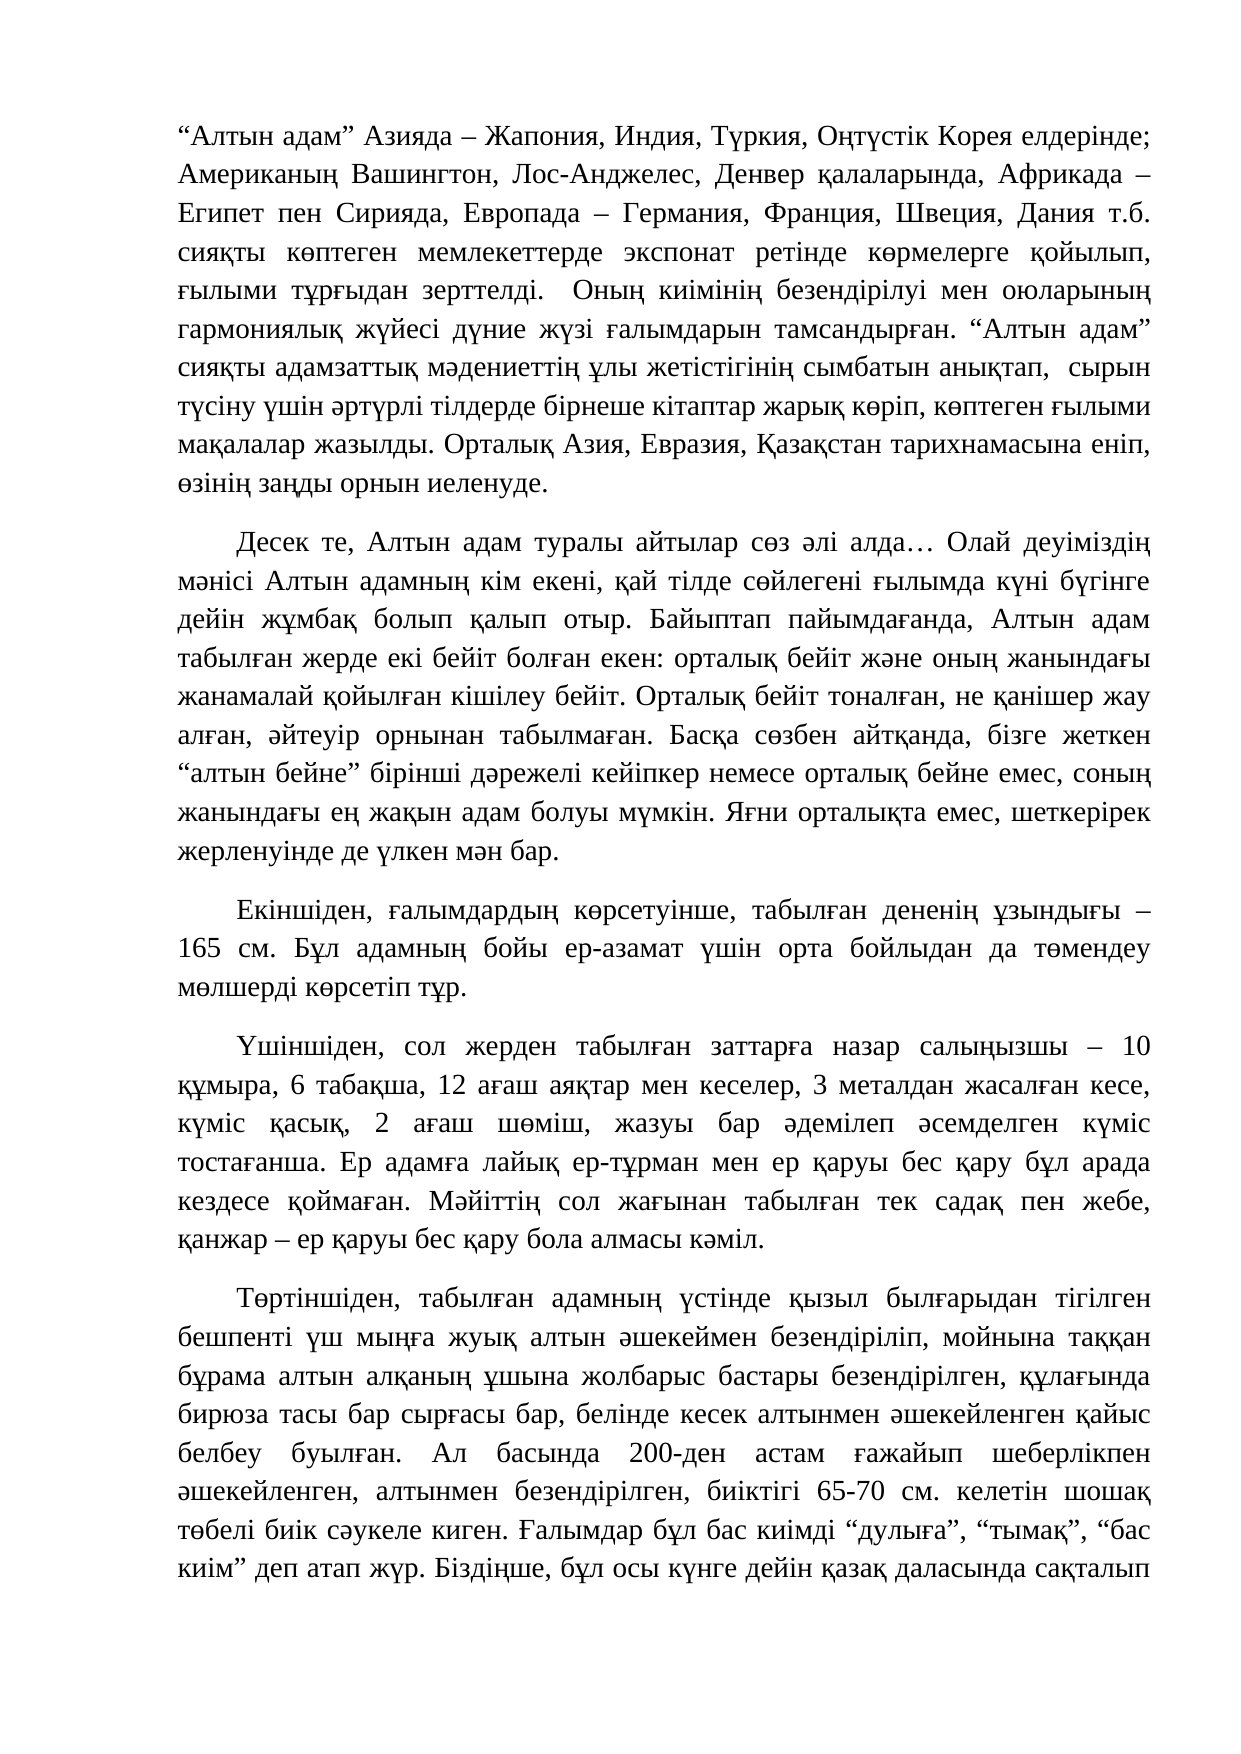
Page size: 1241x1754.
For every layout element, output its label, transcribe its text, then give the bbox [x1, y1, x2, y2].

text Үшіншіден, сол жерден табылған заттарға назар салыңызшы – 10 құмыра, 6 табақша, 12 ағаш аяқтар мен кеселер, 3 металдан жасалған кесе, күміс қасық, 2 ағаш шөміш, жазуы бар әдемілеп әсемделген күміс тостағанша. Ер адамға лайық ер-тұрман мен ер қаруы бес қару бұл арада кездесе қоймаған. Мәйіттің сол жағынан табылған тек садақ пен жебе, қанжар – ер қаруы бес қару бола алмасы кәміл. [177, 1028, 1152, 1255]
text Екіншіден, ғалымдардың көрсетуінше, табылған дененің ұзындығы – 165 см. Бұл адамның бойы ер-азамат үшін орта бойлыдан да төмендеу мөлшерді көрсетіп тұр. [177, 892, 1152, 1003]
text Десек те, Алтын адам туралы айтылар сөз әлі алда… Олай деуіміздің мәнісі Алтын адамның кім екені, қай тілде сөйлегені ғылымда күні бүгінге дейін жұмбақ болып қалып отыр. Байыптап пайымдағанда, Алтын адам табылған жерде екі бейіт болған екен: орталық бейіт және оның жанындағы жанамалай қойылған кішілеу бейіт. Орталық бейіт тоналған, не қанішер жау алған, әйтеуір орнынан табылмаған. Басқа сөзбен айтқанда, бізге жеткен “алтын бейне” бірінші дәрежелі кейіпкер немесе орталық бейне емес, соның жанындағы ең жақын адам болуы мүмкін. Яғни орталықта емес, шеткерірек жерленуінде де үлкен мән бар. [177, 524, 1152, 866]
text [177, 1281, 1152, 1584]
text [177, 118, 1152, 498]
